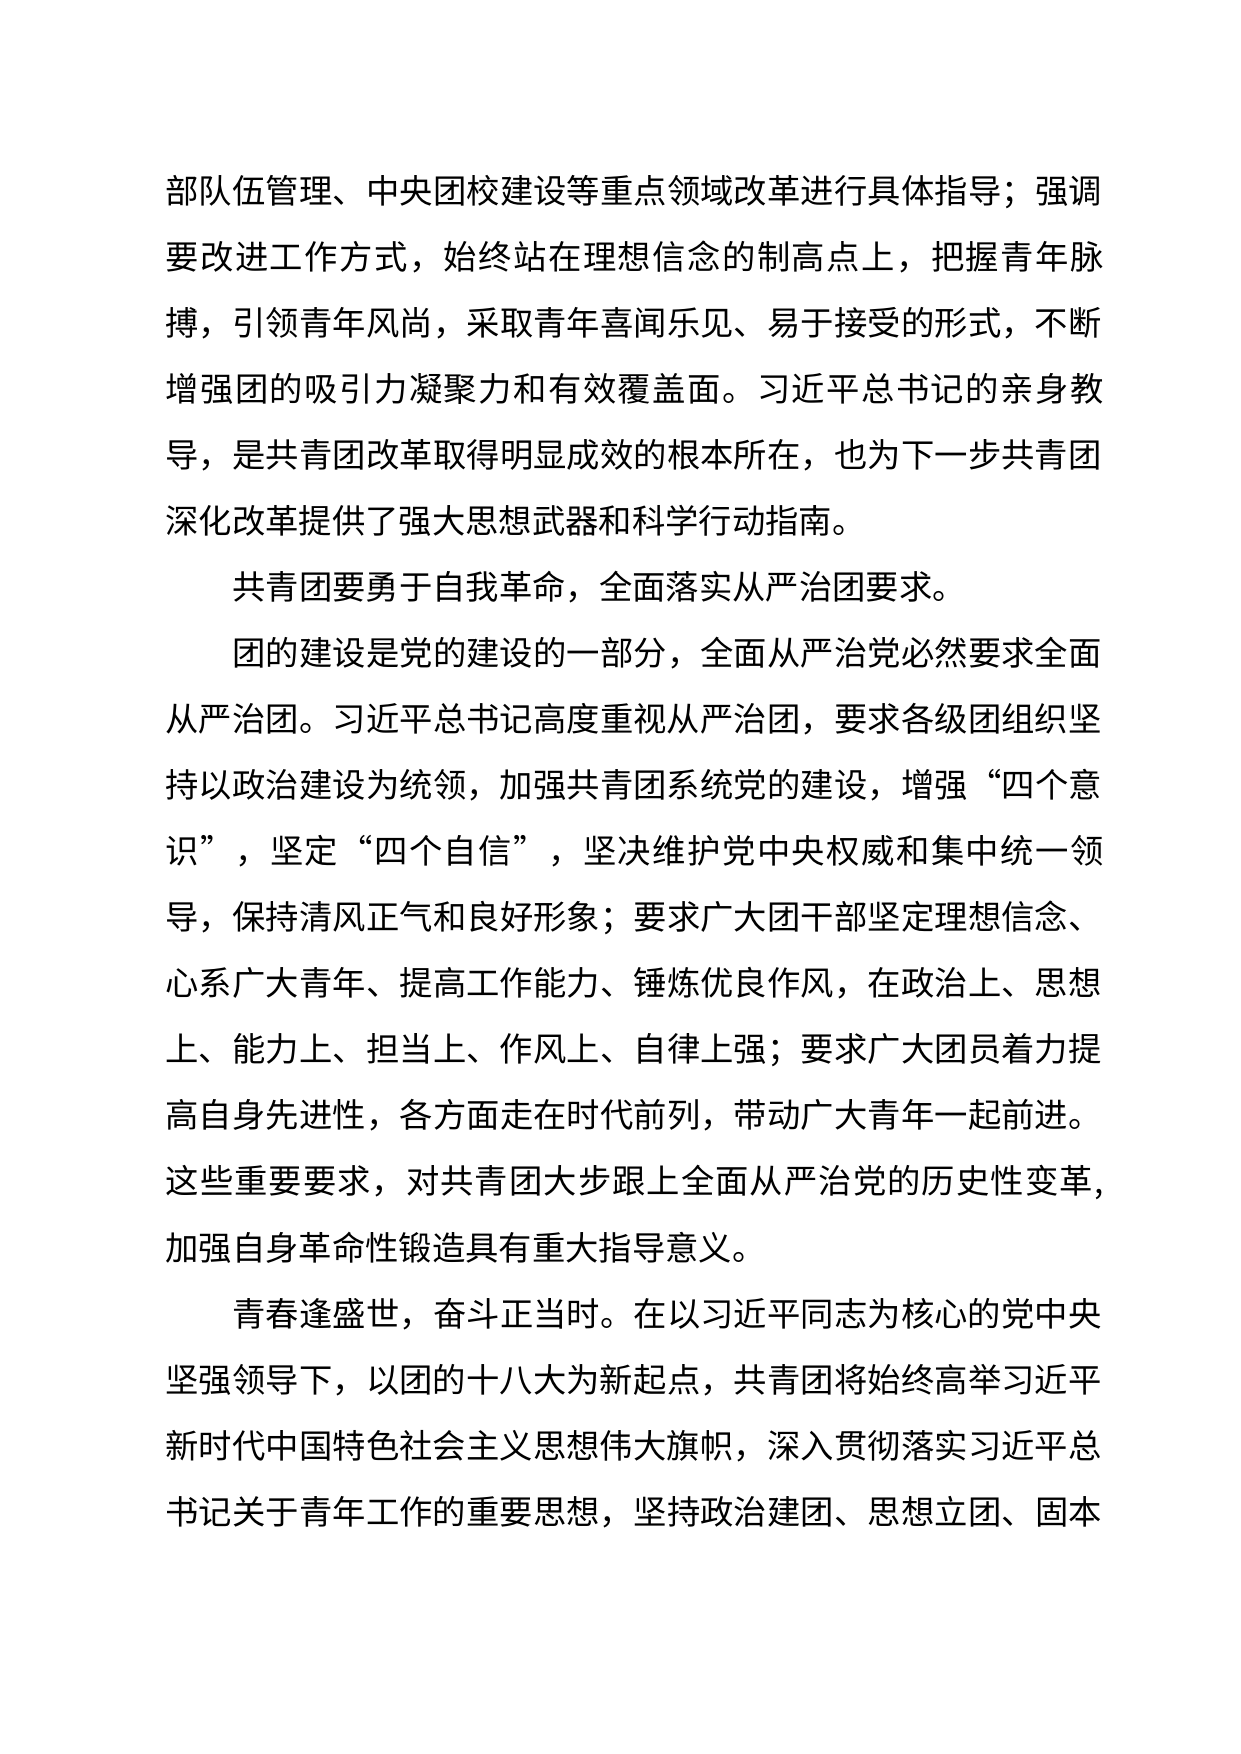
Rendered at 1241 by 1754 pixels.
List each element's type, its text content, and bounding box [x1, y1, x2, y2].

text 共青团要勇于自我革命，全面落实从严治团要求。 [165, 561, 1103, 609]
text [165, 164, 1103, 543]
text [165, 1287, 1103, 1534]
text 团的建设是党的建设的一部分，全面从严治党必然要求全面从严治团。习近平总书记高度重视从严治团，要求各级团组织坚持以政治建设为统领，加强共青团系统党的建设，增强“四个意识”，坚定“四个自信”，坚决维护党中央权威和集中统一领导，保持清风正气和良好形象；要求广大团干部坚定理想信念、心系广大青年、提高工作能力、锤炼优良作风，在政治上、思想上、能力上、担当上、作风上、自律上强；要求广大团员着力提高自身先进性，各方面走在时代前列，带动广大青年一起前进。这些重要要求，对共青团大步跟上全面从严治党的历史性变革,加强自身革命性锻造具有重大指导意义。 [165, 627, 1103, 1269]
